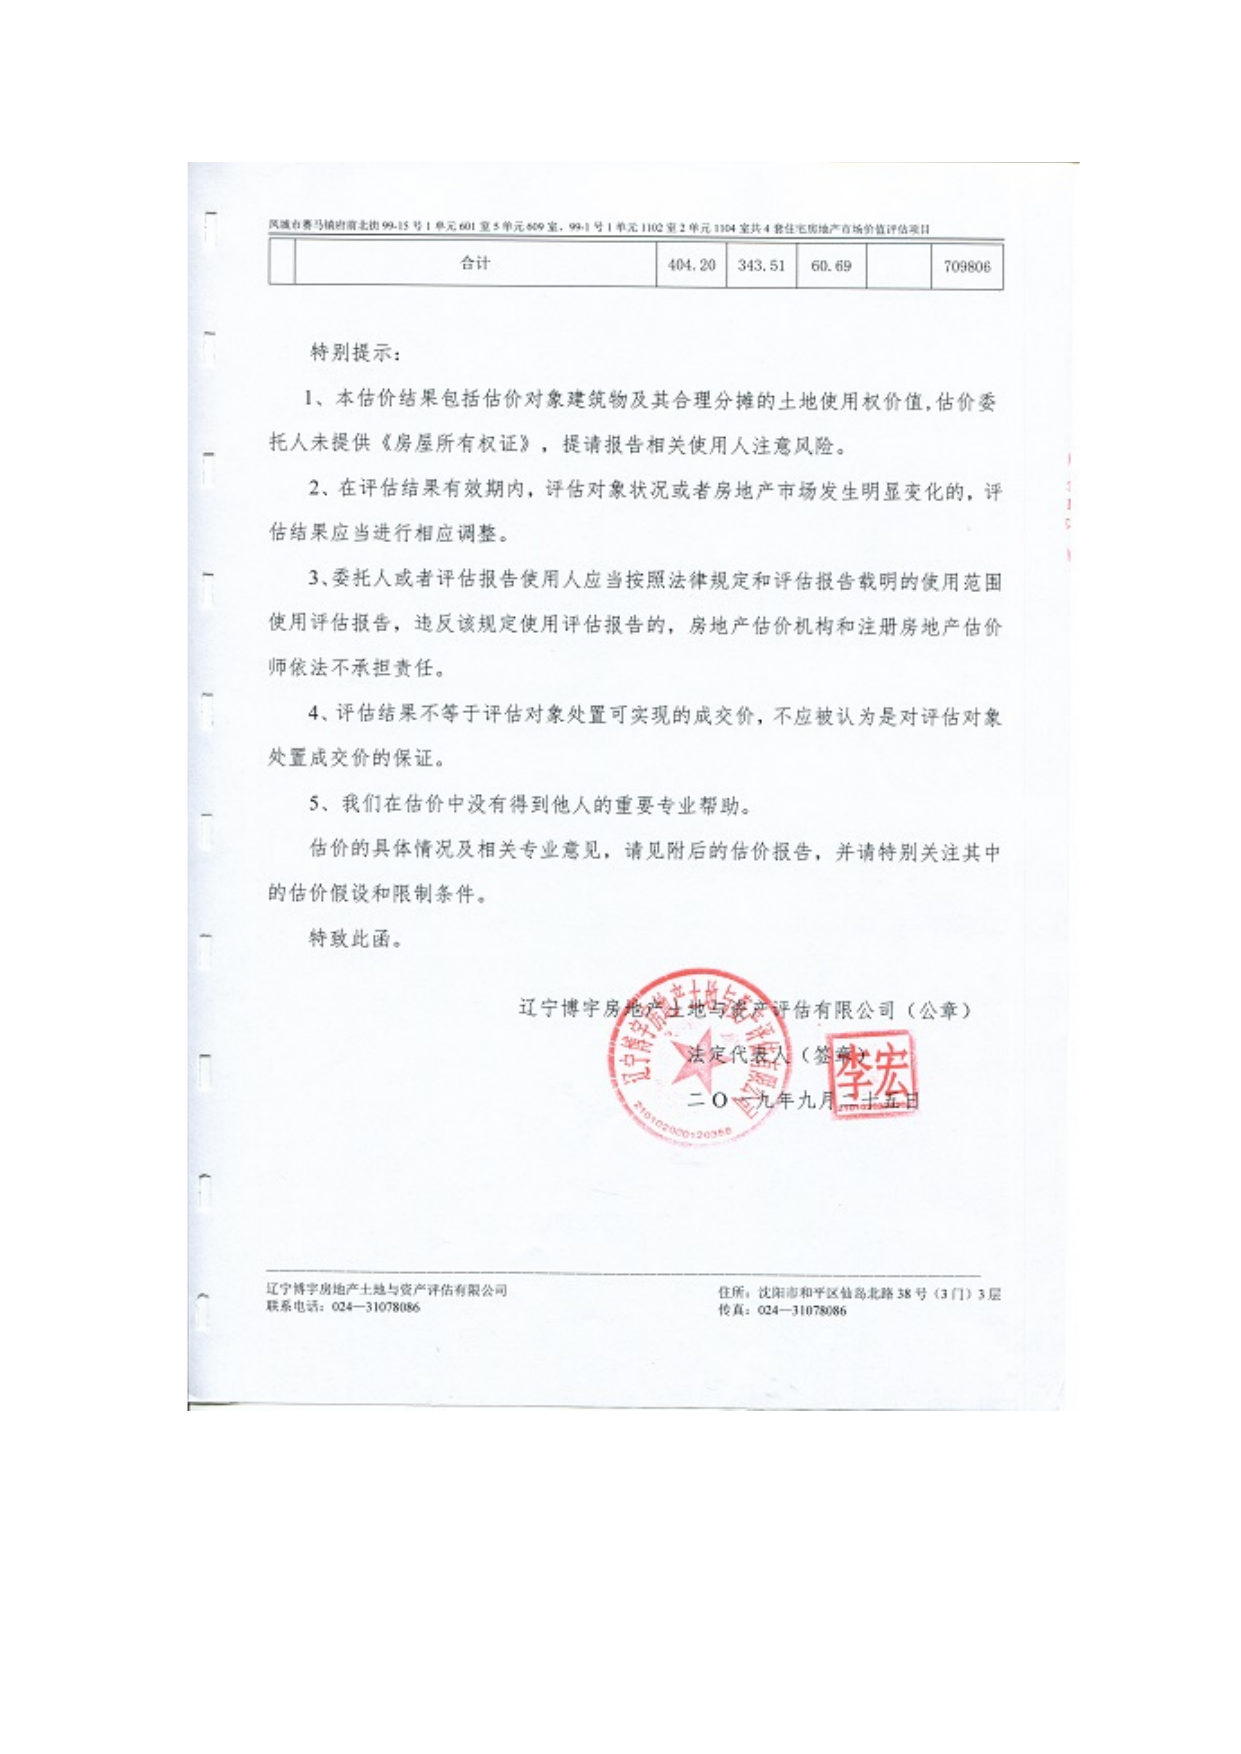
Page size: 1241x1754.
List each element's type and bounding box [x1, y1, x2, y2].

picture [187, 162, 1080, 1411]
